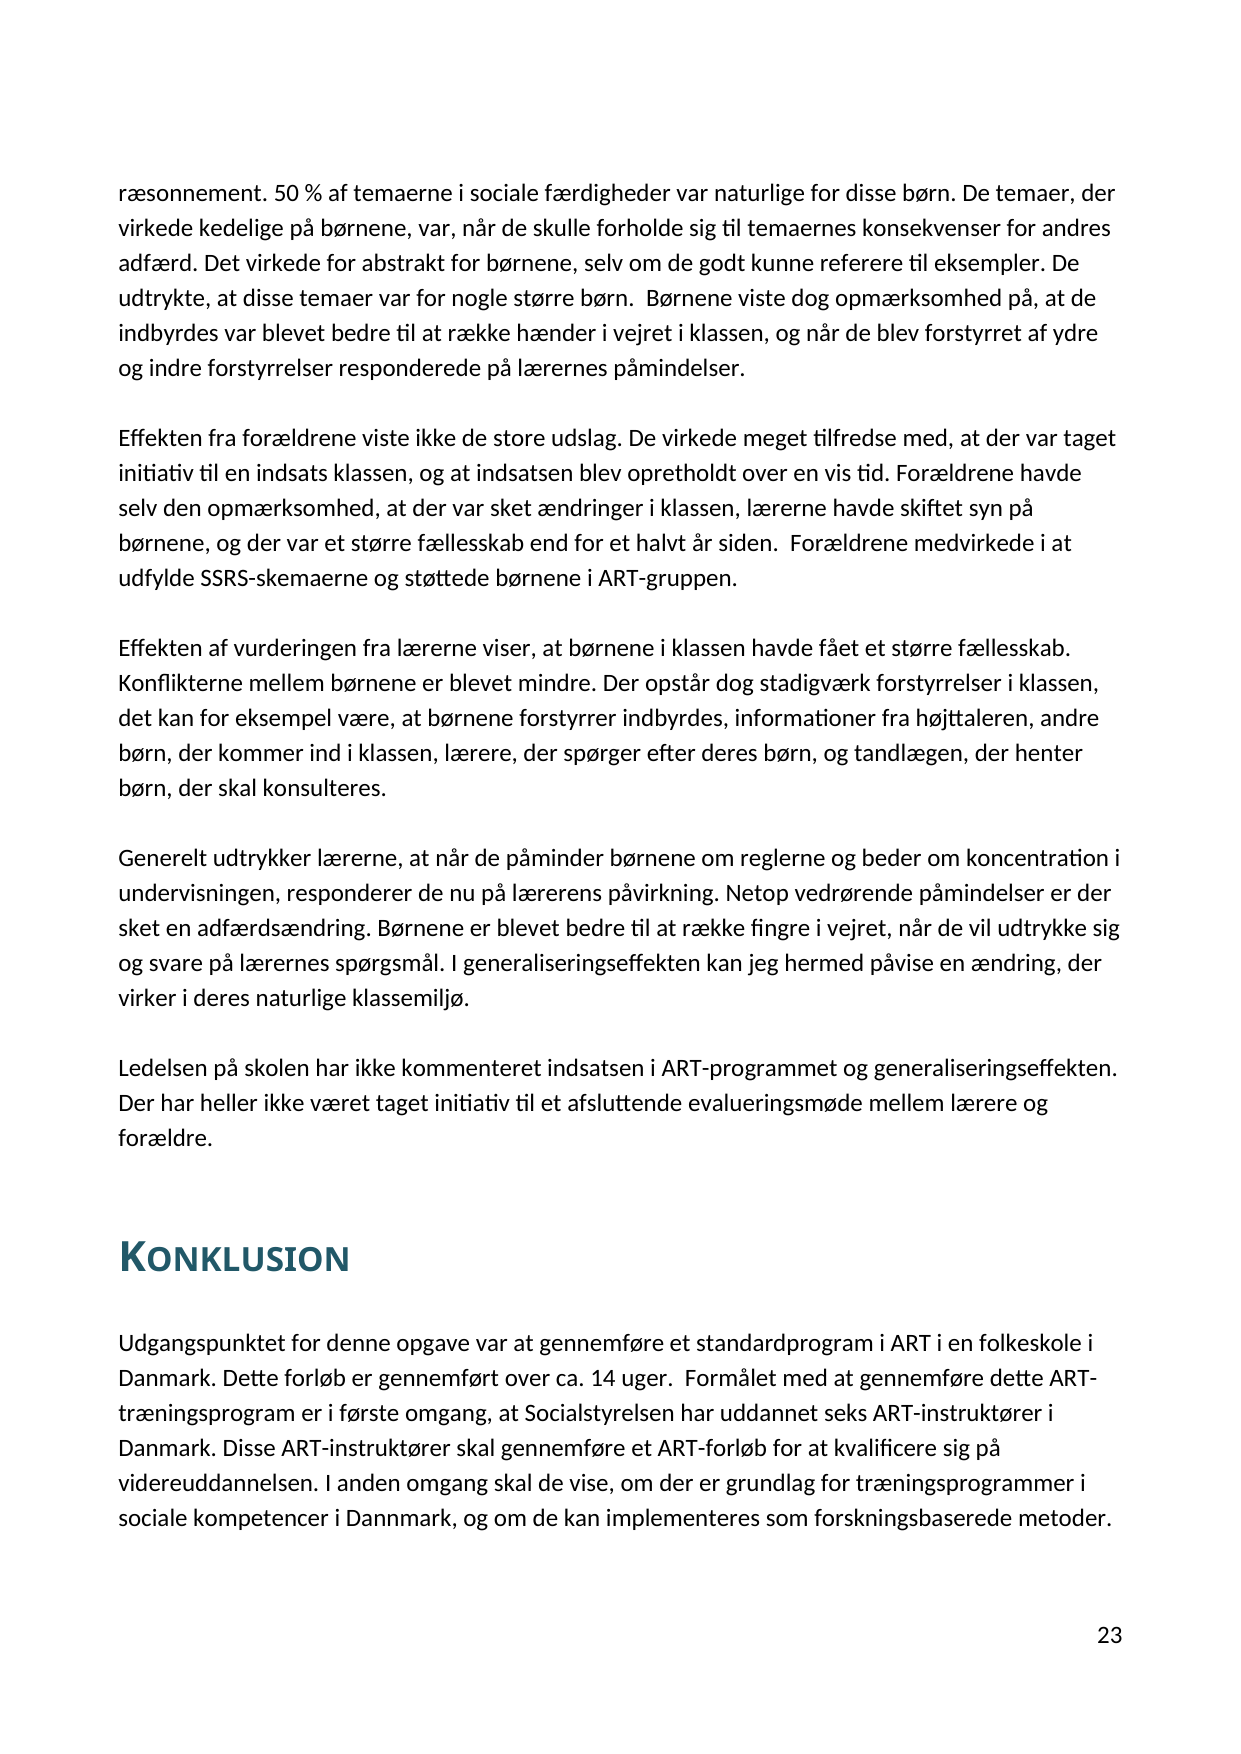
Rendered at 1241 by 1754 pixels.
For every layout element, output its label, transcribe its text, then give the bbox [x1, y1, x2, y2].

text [118, 1292, 1122, 1533]
subtitle Konklusion [118, 1227, 1122, 1284]
text Effekten af vurderingen fra lærerne viser, at børnene i klassen havde fået et større fællesskab. Konflikterne mellem børnene er blevet mindre. Der opstår dog stadigværk forstyrrelser i klassen, det kan for eksempel være, at børnene forstyrrer indbyrdes, informationer fra højttaleren, andre børn, der kommer ind i klassen, lærere, der spørger efter deres børn, og tandlægen, der henter børn, der skal konsulteres. [118, 632, 1122, 803]
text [118, 177, 1122, 383]
text Generelt udtrykker lærerne, at når de påminder børnene om reglerne og beder om koncentration i undervisningen, responderer de nu på lærerens påvirkning. Netop vedrørende påmindelser er der sket en adfærdsændring. Børnene er blevet bedre til at række fingre i vejret, når de vil udtrykke sig og svare på lærernes spørgsmål. I generaliseringseffekten kan jeg hermed påvise en ændring, der virker i deres naturlige klassemiljø. [118, 842, 1122, 1013]
text Effekten fra forældrene viste ikke de store udslag. De virkede meget tilfredse med, at der var taget initiativ til en indsats klassen, og at indsatsen blev opretholdt over en vis tid. Forældrene havde selv den opmærksomhed, at der var sket ændringer i klassen, lærerne havde skiftet syn på børnene, og der var et større fællesskab end for et halvt år siden. Forældrene medvirkede i at udfylde SSRS-skemaerne og støttede børnene i ART-gruppen. [118, 422, 1122, 593]
text Ledelsen på skolen har ikke kommenteret indsatsen i ART-programmet og generaliseringseffekten. Der har heller ikke været taget initiativ til et afsluttende evalueringsmøde mellem lærere og forældre. [118, 1052, 1122, 1153]
